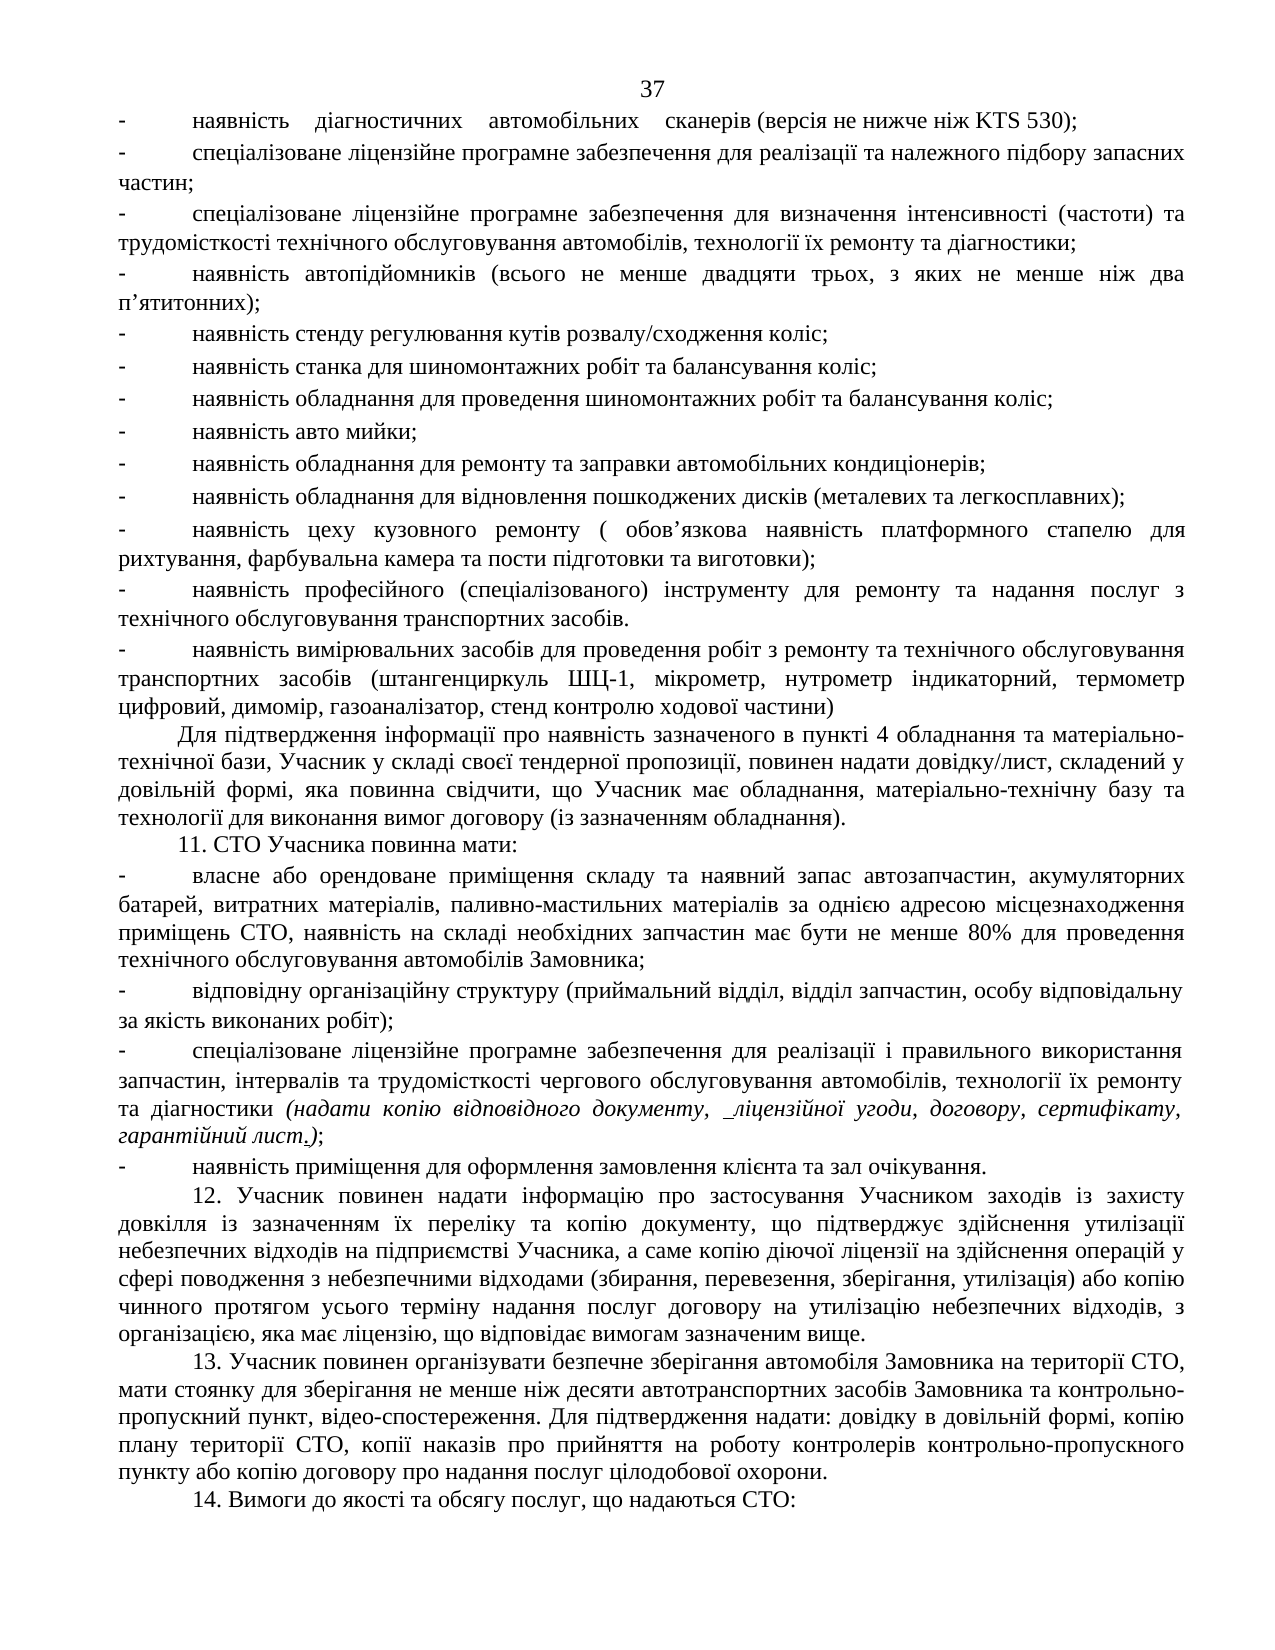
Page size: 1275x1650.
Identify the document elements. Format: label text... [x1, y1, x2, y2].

list наявність обладнання для проведення шиномонтажних робіт та балансування коліс; [118, 381, 1186, 414]
text 12. Учасник повинен надати інформацію про застосування Учасником заходів із захисту довкілля із зазначенням їх переліку та копію документу, що підтверджує здійснення утилізації небезпечних відходів на підприємстві Учасника, а саме копію діючої ліцензії на здійснення операцій у сфері поводження з небезпечними відходами (збирання, перевезення, зберігання, утилізація) або копію чинного протягом усього терміну надання послуг договору на утилізацію небезпечних відходів, з організацією, яка має ліцензію, що відповідає вимогам зазначеним вище. [118, 1181, 1186, 1347]
list наявність приміщення для оформлення замовлення клієнта та зал очікування. [118, 1149, 1184, 1181]
list спеціалізоване ліцензійне програмне забезпечення для визначення інтенсивності (частоти) та трудомісткості технічного обслуговування автомобілів, технології їх ремонту та діагностики; [118, 195, 1186, 256]
list наявність стенду регулювання кутів розвалу/сходження коліс; [118, 316, 1186, 348]
list спеціалізоване ліцензійне програмне забезпечення для реалізації та належного підбору запасних частин; [118, 135, 1186, 195]
list наявність цеху кузовного ремонту ( обов’язкова наявність платформного стапелю для рихтування, фарбувальна камера та пости підготовки та виготовки); [118, 511, 1186, 572]
list власне або орендоване приміщення складу та наявний запас автозапчастин, акумуляторних батарей, витратних матеріалів, паливно-мастильних матеріалів за однією адресою місцезнаходження приміщень СТО, наявність на складі необхідних запчастин має бути не менше 80% для проведення технічного обслуговування автомобілів Замовника; [118, 858, 1186, 973]
list наявність автопідйомників (всього не менше двадцяти трьох, з яких не менше ніж два п’ятитонних); [118, 256, 1186, 316]
list відповідну організаційну структуру (приймальний відділ, відділ запчастин, особу відповідальну за якість виконаних робіт); [118, 973, 1184, 1033]
list наявність діагностичних автомобільних сканерів (версія не нижче ніж KTS 530); [118, 103, 1186, 135]
list наявність професійного (спеціалізованого) інструменту для ремонту та надання послуг з технічного обслуговування транспортних засобів. [118, 572, 1186, 632]
list наявність авто мийки; [118, 414, 1186, 446]
list спеціалізоване ліцензійне програмне забезпечення для реалізації і правильного використання запчастин, інтервалів та трудомісткості чергового обслуговування автомобілів, технології їх ремонту та діагностики (надати копію відповідного документу, ліцензійної угоди, договору, сертифікату, гарантійний лист.); [118, 1033, 1184, 1149]
list наявність станка для шиномонтажних робіт та балансування коліс; [118, 348, 1186, 381]
list наявність обладнання для ремонту та заправки автомобільних кондиціонерів; [118, 446, 1186, 479]
text 13. Учасник повинен організувати безпечне зберігання автомобіля Замовника на території СТО, мати стоянку для зберігання не менше ніж десяти автотранспортних засобів Замовника та контрольно-пропускний пункт, відео-спостереження. Для підтвердження надати: довідку в довільній формі, копію плану території СТО, копії наказів про прийняття на роботу контролерів контрольно-пропускного пункту або копію договору про надання послуг цілодобової охорони. [118, 1347, 1186, 1485]
list наявність вимірювальних засобів для проведення робіт з ремонту та технічного обслуговування транспортних засобів (штангенциркуль ШЦ-1, мікрометр, нутрометр індикаторний, термометр цифровий, димомір, газоаналізатор, стенд контролю ходової частини) [118, 632, 1186, 720]
list наявність обладнання для відновлення пошкоджених дисків (металевих та легкосплавних); [118, 479, 1186, 511]
text Для підтвердження інформації про наявність зазначеного в пункті 4 обладнання та матеріально-технічної бази, Учасник у складі своєї тендерної пропозиції, повинен надати довідку/лист, складений у довільній формі, яка повинна свідчити, що Учасник має обладнання, матеріально-технічну базу та технології для виконання вимог договору (із зазначенням обладнання). [118, 720, 1186, 830]
text 14. Вимоги до якості та обсягу послуг, що надаються СТО: [118, 1485, 1186, 1513]
text 11. СТО Учасника повинна мати: [118, 830, 1186, 858]
